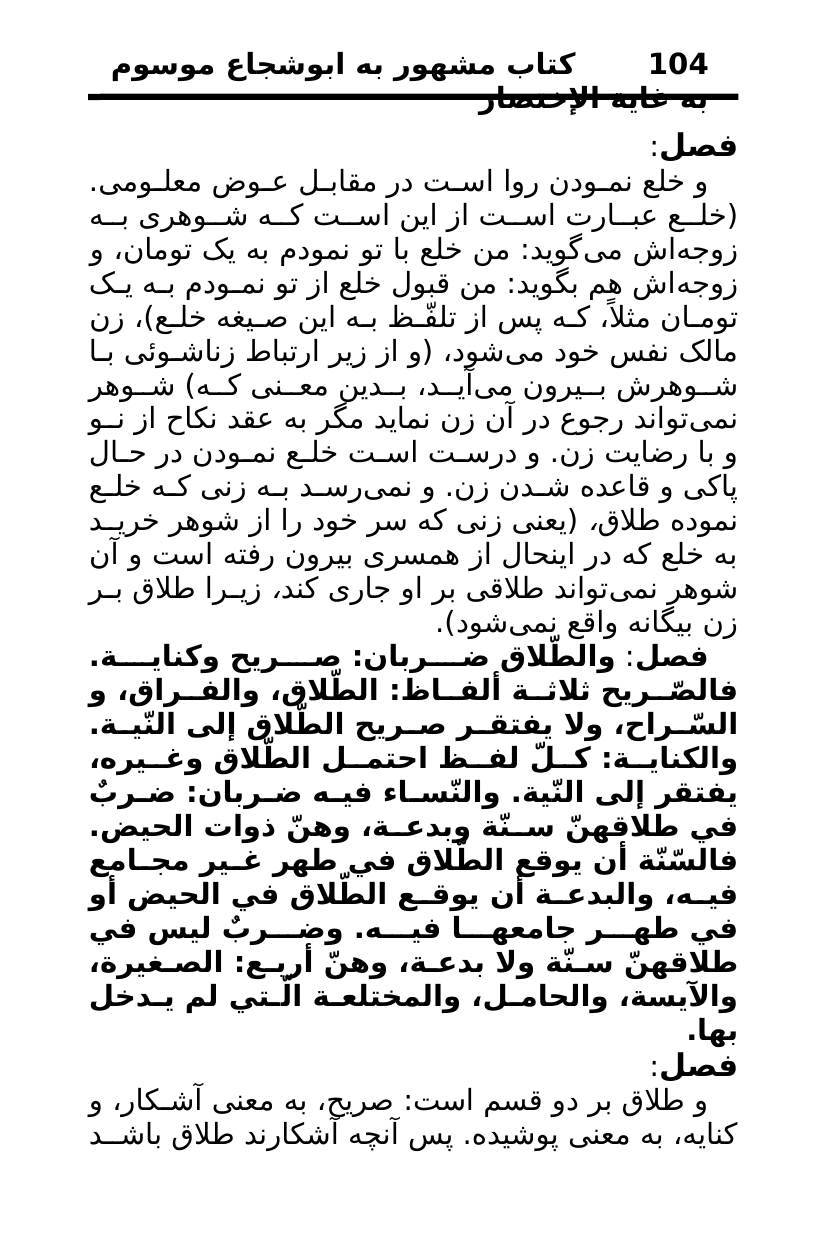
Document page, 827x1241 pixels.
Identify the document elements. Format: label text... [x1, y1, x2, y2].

text فصل: [89, 128, 738, 164]
text فصل: [89, 1047, 738, 1083]
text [89, 1083, 738, 1151]
text فصل: والطّلاق ضربان: صریح وکناية. فالصّریح ثلاثة ألفاظ: الطّلاق، والفراق، و السّراح، ولا یفتقر صریح الطّلاق إلی النّیة. والکناية: کلّ لفظ احتمل الطّلاق وغیره، یفتقر إلی النّیة. والنّساء فیه ضربان: ضربٌ في طلاقهنّ سنّة وبدعة، وهنّ ذوات الحیض. فالسّنّة أن یوقع الطّلاق في طهر غیر مجامع فیه، والبدعة أن یوقع الطّلاق في الحیض أو في طهر جامعها فیه. وضربٌ لیس في طلاقهنّ سنّة ولا بدعة، وهنّ أربع: الصغیرة، والآیسة، والحامل، والمختلعة الّتي لم یدخل بها. [89, 639, 738, 1047]
text و خلع نمودن روا است در مقابل عوض معلومی. (خلع عبارت است از این است که شوهری به زوجه‌اش می‌گوید: من خلع با تو نمودم به یک تومان، و زوجه‌اش هم بگوید: من قبول خلع از تو نمودم به یک تومان مثلاً، که پس از تلفّظ به این صیغه خلع)، زن مالک نفس خود می‌شود، (و از زیر ارتباط زناشوئی با شوهرش بیرون می‌آید، بدین معنی که) شوهر نمی‌تواند رجوع در آن زن نماید مگر به عقد نکاح از نو و با رضایت زن. و درست است خلع نمودن در حال پاکی و قاعده شدن زن. و نمی‌رسد به زنی که خلع نموده طلاق، (یعنی زنی که سر خود را از شوهر خرید به خلع که در اینحال از همسری بیرون رفته است و آن شوهر نمی‌تواند طلاقی بر او جاری کند، زیرا طلاق بر زن بیگانه واقع نمی‌شود). [89, 164, 738, 639]
